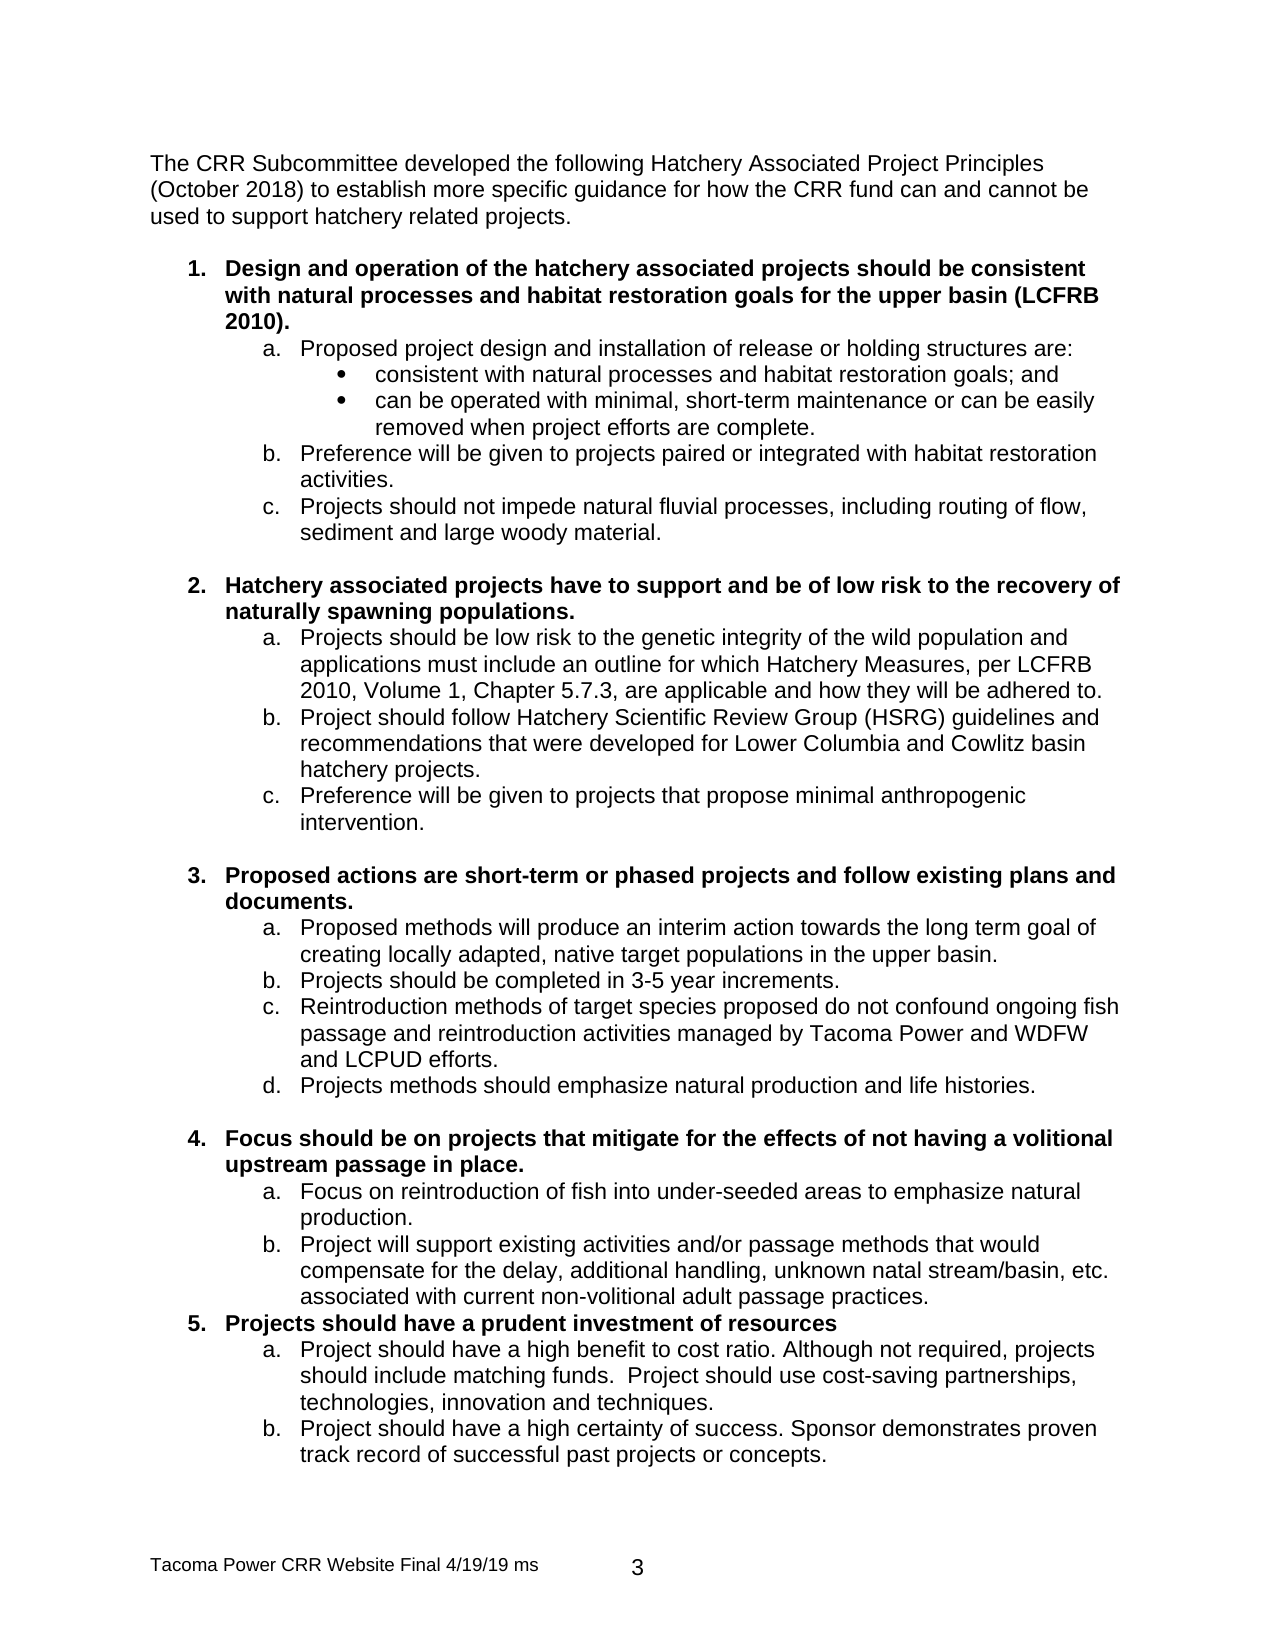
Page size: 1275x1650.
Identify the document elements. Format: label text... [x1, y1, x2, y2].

list Project should have a high benefit to cost ratio. Although not required, projects should include matching funds. Project should use cost-saving partnerships, technologies, innovation and techniques. [262, 1336, 1125, 1415]
list Proposed project design and installation of release or holding structures are: [262, 334, 1125, 361]
list Project should have a high certainty of success. Sponsor demonstrates proven track record of successful past projects or concepts. [262, 1415, 1125, 1468]
list Preference will be given to projects that propose minimal anthropogenic intervention. [262, 782, 1125, 835]
list Proposed methods will produce an interim action towards the long term goal of creating locally adapted, native target populations in the upper basin. [262, 914, 1125, 967]
list Preference will be given to projects paired or integrated with habitat restoration activities. [262, 440, 1125, 493]
list Focus should be on projects that mitigate for the effects of not having a volitional upstream passage in place. [187, 1125, 1125, 1178]
list Project will support existing activities and/or passage methods that would compensate for the delay, additional handling, unknown natal stream/basin, etc. associated with current non-volitional adult passage practices. [262, 1231, 1125, 1309]
list Projects should not impede natural fluvial processes, including routing of flow, sediment and large woody material. [262, 493, 1125, 545]
list Projects should have a prudent investment of resources [187, 1309, 1125, 1336]
list Proposed actions are short-term or phased projects and follow existing plans and documents. [187, 862, 1125, 914]
list can be operated with minimal, short-term maintenance or can be easily removed when project efforts are complete. [337, 387, 1125, 440]
list consistent with natural processes and habitat restoration goals; and [337, 361, 1125, 387]
list Focus on reintroduction of fish into under-seeded areas to emphasize natural production. [262, 1178, 1125, 1231]
list Project should follow Hatchery Scientific Review Group (HSRG) guidelines and recommendations that were developed for Lower Columbia and Cowlitz basin hatchery projects. [262, 703, 1125, 782]
list Projects methods should emphasize natural production and life histories. [262, 1072, 1125, 1099]
list Projects should be completed in 3-5 year increments. [262, 967, 1125, 993]
list Design and operation of the hatchery associated projects should be consistent with natural processes and habitat restoration goals for the upper basin (LCFRB 2010). [187, 255, 1125, 334]
list Reintroduction methods of target species proposed do not confound ongoing fish passage and reintroduction activities managed by Tacoma Power and WDFW and LCPUD efforts. [262, 993, 1125, 1072]
list Projects should be low risk to the genetic integrity of the wild population and applications must include an outline for which Hatchery Measures, per LCFRB 2010, Volume 1, Chapter 5.7.3, are applicable and how they will be adhered to. [262, 624, 1125, 703]
list Hatchery associated projects have to support and be of low risk to the recovery of naturally spawning populations. [187, 572, 1125, 624]
text The CRR Subcommittee developed the following Hatchery Associated Project Principles (October 2018) to establish more specific guidance for how the CRR fund can and cannot be used to support hatchery related projects. [150, 150, 1125, 229]
